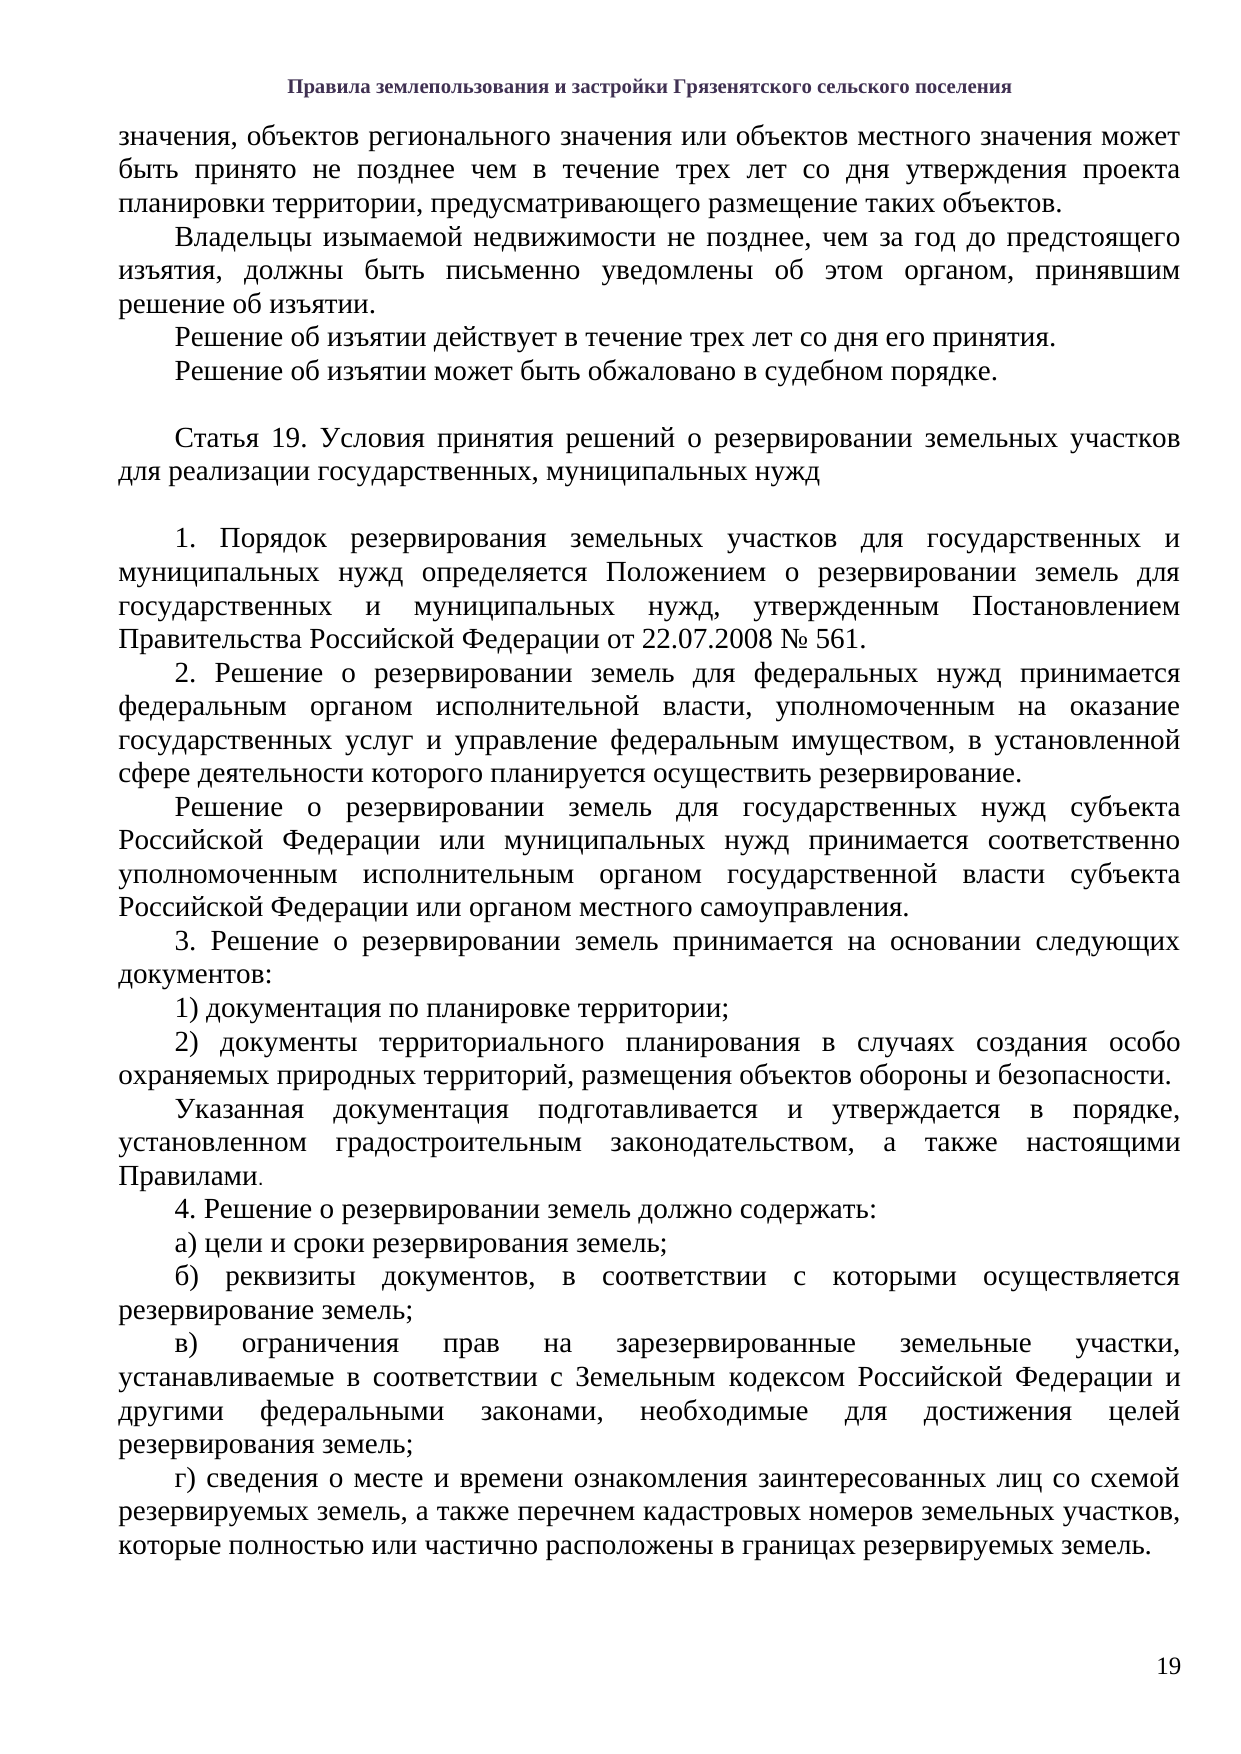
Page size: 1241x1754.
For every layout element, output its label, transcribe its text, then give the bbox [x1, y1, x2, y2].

text 4. Решение о резервировании земель должно содержать: [118, 1191, 1181, 1225]
text Решение об изъятии действует в течение трех лет со дня его принятия. [118, 319, 1181, 353]
text г) сведения о месте и времени ознакомления заинтересованных лиц со схемой резервируемых земель, а также перечнем кадастровых номеров земельных участков, которые полностью или частично расположены в границах резервируемых земель. [118, 1460, 1181, 1560]
text Владельцы изымаемой недвижимости не позднее, чем за год до предстоящего изъятия, должны быть письменно уведомлены об этом органом, принявшим решение об изъятии. [118, 219, 1181, 319]
text Решение об изъятии может быть обжаловано в судебном порядке. [118, 353, 1181, 386]
text б) реквизиты документов, в соответствии с которыми осуществляется резервирование земель; [118, 1258, 1181, 1326]
text 2) документы территориального планирования в случаях создания особо охраняемых природных территорий, размещения объектов обороны и безопасности. [118, 1024, 1181, 1091]
text 2. Решение о резервировании земель для федеральных нужд принимается федеральным органом исполнительной власти, уполномоченным на оказание государственных услуг и управление федеральным имуществом, в установленной сфере деятельности которого планируется осуществить резервирование. [118, 655, 1181, 789]
text Статья 19. Условия принятия решений о резервировании земельных участков для реализации государственных, муниципальных нужд [118, 420, 1181, 487]
text Решение о резервировании земель для государственных нужд субъекта Российской Федерации или муниципальных нужд принимается соответственно уполномоченным исполнительным органом государственной власти субъекта Российской Федерации или органом местного самоуправления. [118, 789, 1181, 923]
text 1. Порядок резервирования земельных участков для государственных и муниципальных нужд определяется Положением о резервировании земель для государственных и муниципальных нужд, утвержденным Постановлением Правительства Российской Федерации от 22.07.2008 № 561. [118, 521, 1181, 655]
text Указанная документация подготавливается и утверждается в порядке, установленном градостроительным законодательством, а также настоящими Правилами. [118, 1091, 1181, 1191]
text в) ограничения прав на зарезервированные земельные участки, устанавливаемые в соответствии с Земельным кодексом Российской Федерации и другими федеральными законами, необходимые для достижения целей резервирования земель; [118, 1326, 1181, 1460]
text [118, 118, 1181, 219]
text 1) документация по планировке территории; [118, 990, 1181, 1024]
text а) цели и сроки резервирования земель; [118, 1225, 1181, 1258]
text 3. Решение о резервировании земель принимается на основании следующих документов: [118, 923, 1181, 990]
